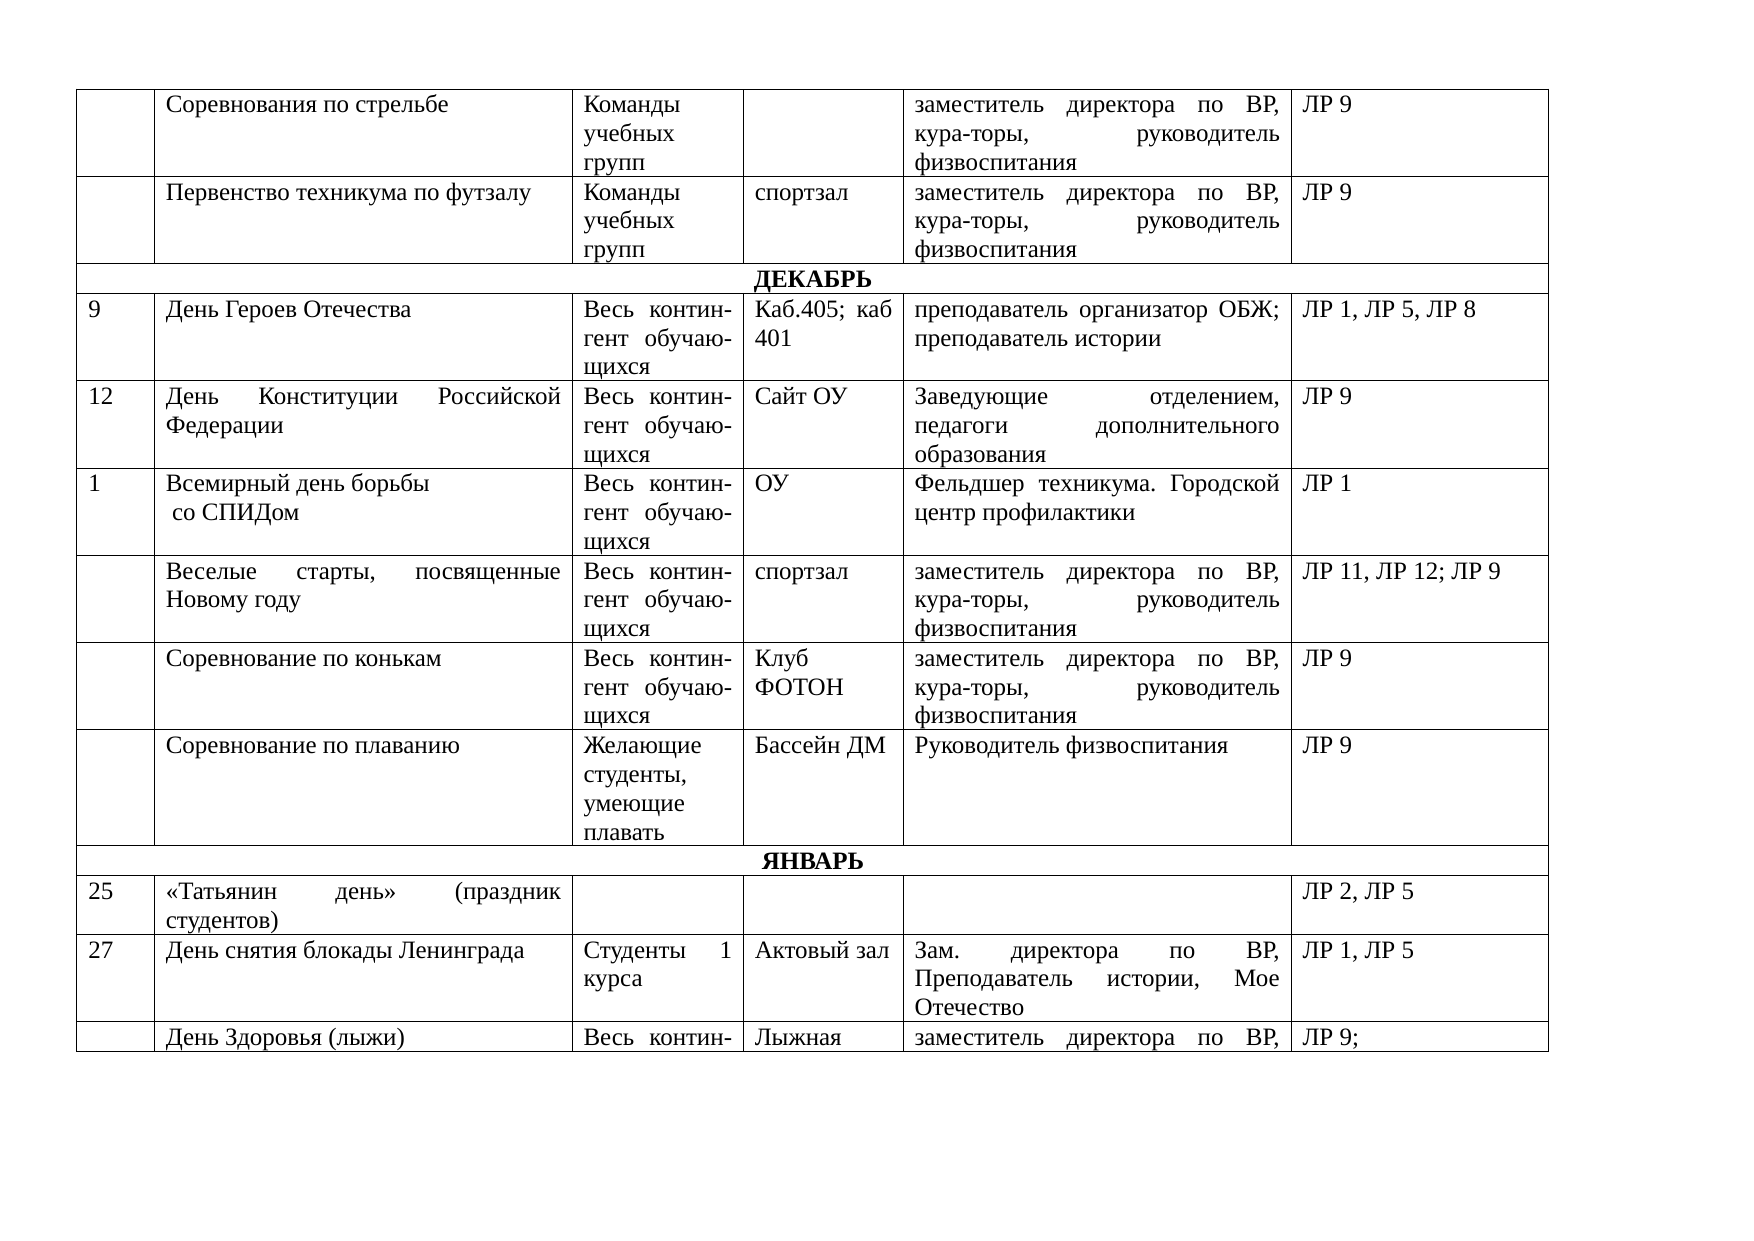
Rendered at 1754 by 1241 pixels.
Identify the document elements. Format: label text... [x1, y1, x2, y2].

table_cell Весь контин-гент обучаю-щихся [573, 294, 743, 380]
table_cell 27 [77, 935, 154, 1021]
table_cell Бассейн ДМ [744, 730, 903, 845]
table_cell Весь контин-гент обучаю-щихся [573, 381, 743, 467]
table_cell Соревнование по конькам [155, 643, 572, 729]
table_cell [155, 1022, 572, 1051]
table_cell Весь контин-гент обучаю-щихся [573, 643, 743, 729]
table_cell 1 [77, 469, 154, 555]
table_cell День Конституции Российской Федерации [155, 381, 572, 467]
table_cell преподаватель организатор ОБЖ; преподаватель истории [904, 294, 1291, 380]
table_cell ДЕКАБРЬ [77, 264, 1548, 293]
table_cell [77, 1022, 154, 1051]
table_cell Соревнования по стрельбе [155, 90, 572, 176]
table_cell заместитель директора по ВР, кура-торы, руководитель физвоспитания [904, 643, 1291, 729]
table_cell День снятия блокады Ленинграда [155, 935, 572, 1021]
table_cell Актовый зал [744, 935, 903, 1021]
table_cell Команды учебных групп [573, 90, 743, 176]
table_cell Всемирный день борьбы со СПИДом [155, 469, 572, 555]
table_cell ЛР 11, ЛР 12; ЛР 9 [1292, 556, 1548, 642]
table_cell Веселые старты, посвященные Новому году [155, 556, 572, 642]
table_cell «Татьянин день» (праздник студентов) [155, 876, 572, 934]
table_cell [77, 556, 154, 642]
table_cell спортзал [744, 177, 903, 263]
table_cell 25 [77, 876, 154, 934]
table_cell ЛР 9; [1292, 1022, 1548, 1051]
table_cell Заведующие отделением, педагоги дополнительного образования [904, 381, 1291, 467]
table_cell [77, 730, 154, 845]
table_cell [573, 876, 743, 934]
table_cell [77, 643, 154, 729]
table_cell Каб.405; каб 401 [744, 294, 903, 380]
table_cell 12 [77, 381, 154, 467]
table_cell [904, 90, 1291, 176]
table_cell спортзал [744, 556, 903, 642]
table_cell заместитель директора по ВР, кура-торы, руководитель физвоспитания [904, 556, 1291, 642]
table_cell [744, 90, 903, 176]
table_cell День Героев Отечества [155, 294, 572, 380]
table_cell Студенты 1 курса [573, 935, 743, 1021]
table_cell Желающие студенты, умеющие плавать [573, 730, 743, 845]
table_cell ЛР 9 [1292, 90, 1548, 176]
table_cell Команды учебных групп [573, 177, 743, 263]
table_cell ЛР 1 [1292, 469, 1548, 555]
table_cell ОУ [744, 469, 903, 555]
table_cell ЛР 9 [1292, 730, 1548, 845]
table_cell ЛР 9 [1292, 643, 1548, 729]
table_cell ЛР 1, ЛР 5, ЛР 8 [1292, 294, 1548, 380]
table_cell ЯНВАРЬ [77, 846, 1548, 875]
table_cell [744, 1022, 903, 1051]
table_cell [77, 90, 154, 176]
table_cell Весь контин-гент обучаю-щихся [573, 469, 743, 555]
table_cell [904, 1022, 1291, 1051]
table_cell Первенство техникума по футзалу [155, 177, 572, 263]
table_cell Сайт ОУ [744, 381, 903, 467]
table_cell ЛР 9 [1292, 177, 1548, 263]
table_cell 9 [77, 294, 154, 380]
table_cell ЛР 1, ЛР 5 [1292, 935, 1548, 1021]
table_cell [904, 177, 1291, 263]
table_cell Соревнование по плаванию [155, 730, 572, 845]
table_cell [77, 177, 154, 263]
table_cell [573, 1022, 743, 1051]
table_cell Клуб ФОТОН [744, 643, 903, 729]
table_cell Руководитель физвоспитания [904, 730, 1291, 845]
table_cell [904, 876, 1291, 934]
table_cell ЛР 9 [1292, 381, 1548, 467]
table_cell Зам. директора по ВР, Преподаватель истории, Мое Отечество [904, 935, 1291, 1021]
table_cell Фельдшер техникума. Городской центр профилактики [904, 469, 1291, 555]
table_cell [744, 876, 903, 934]
table_cell ЛР 2, ЛР 5 [1292, 876, 1548, 934]
table_cell Весь контин-гент обучаю-щихся [573, 556, 743, 642]
